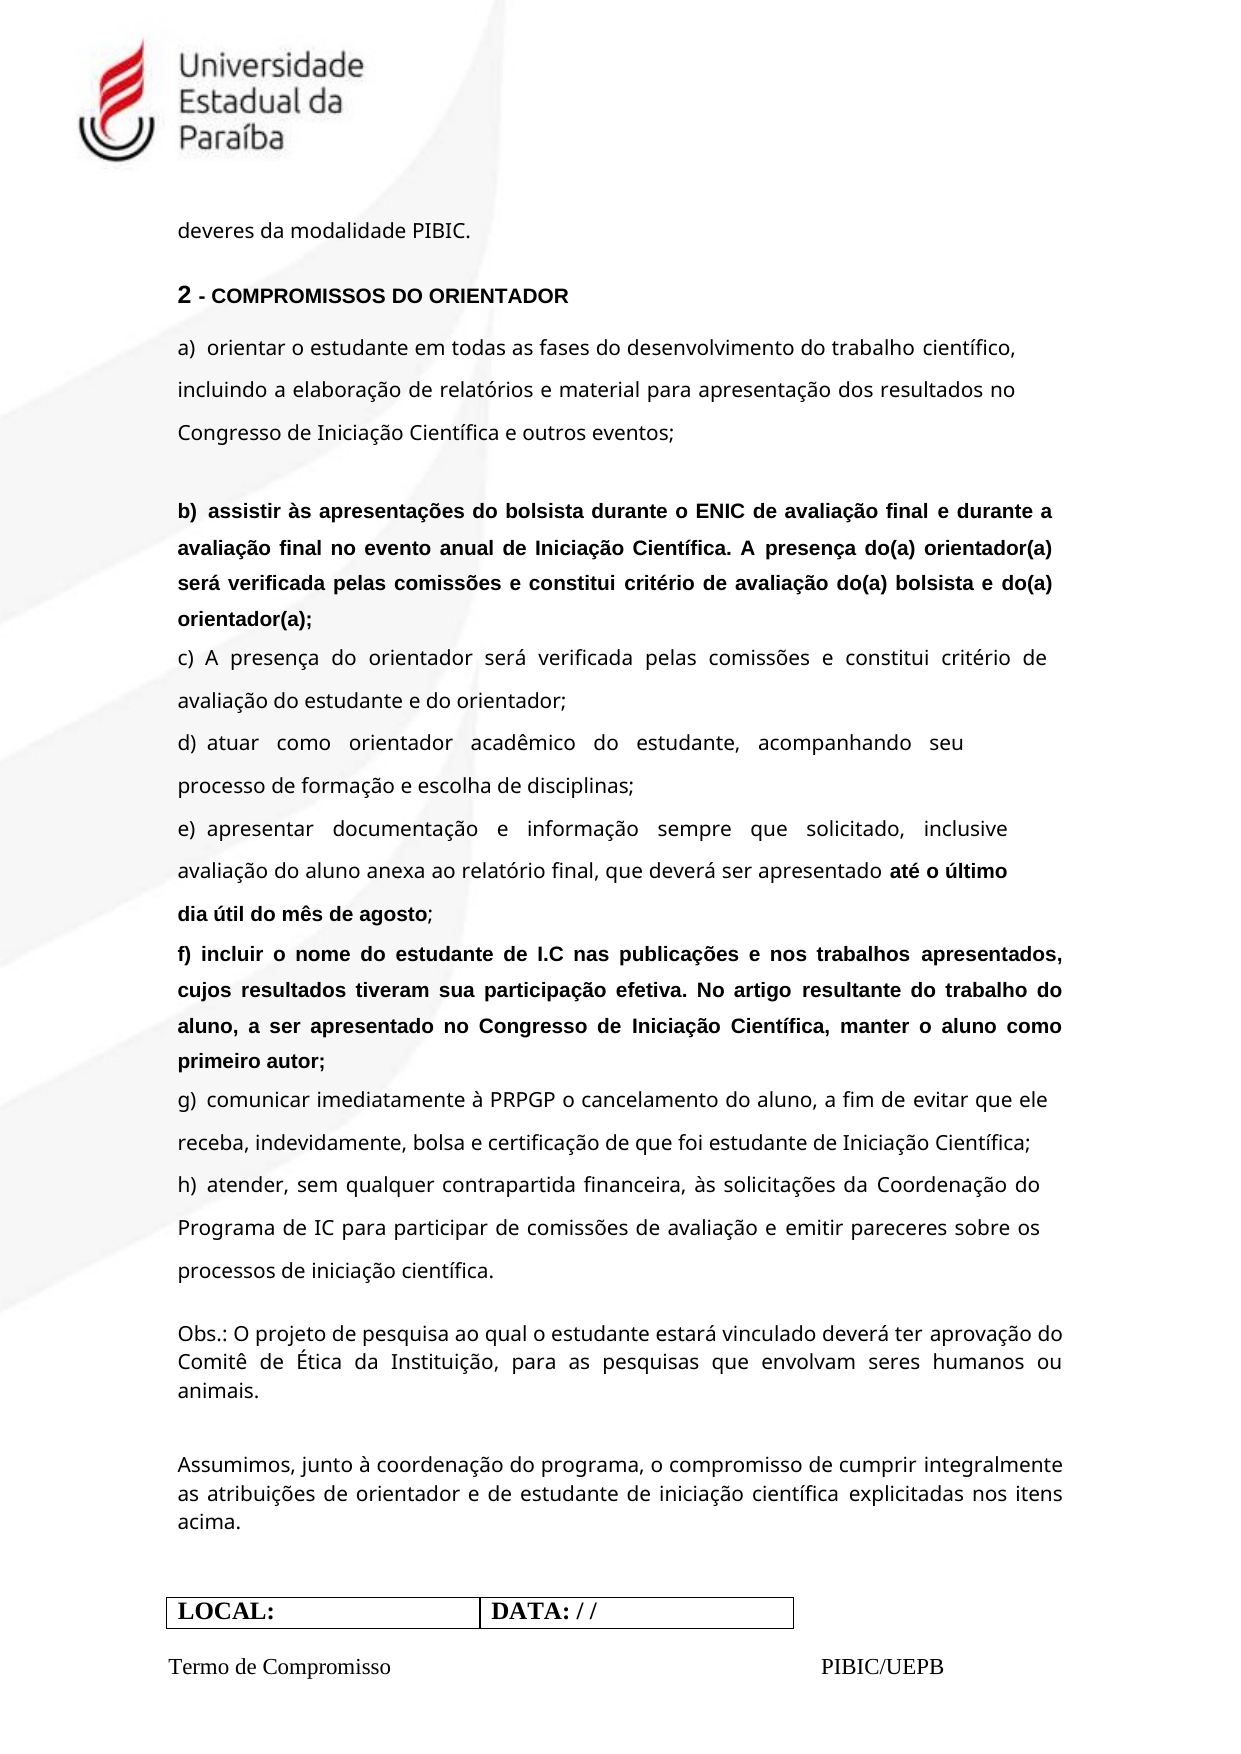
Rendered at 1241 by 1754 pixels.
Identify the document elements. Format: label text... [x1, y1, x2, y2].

text Assumimos, junto à coordenação do programa, o compromisso de cumprir integralmente as atribuições de orientador e de estudante de iniciação científica explicitadas nos itens acima. [177, 1450, 1063, 1536]
list atuar como orientador acadêmico do estudante, acompanhando seu processo de formação e escolha de disciplinas; [177, 728, 964, 799]
list comunicar imediatamente à PRPGP o cancelamento do aluno, a fim de evitar que ele receba, indevidamente, bolsa e certificação de que foi estudante de Iniciação Científica; [177, 1085, 1048, 1156]
picture [0, 0, 514, 1316]
list - COMPROMISSOS DO ORIENTADOR [177, 280, 1126, 309]
list apresentar documentação e informação sempre que solicitado, inclusive avaliação do aluno anexa ao relatório final, que deverá ser apresentado até o último dia útil do mês de agosto; [177, 814, 1008, 927]
list assistir às apresentações do bolsista durante o ENIC de avaliação final e durante a avaliação final no evento anual de Iniciação Científica. A presença do(a) orientador(a) será verificada pelas comissões e constitui critério de avaliação do(a) bolsista e do(a) orientador(a); [177, 499, 1052, 631]
list incluir o nome do estudante de I.C nas publicações e nos trabalhos apresentados, cujos resultados tiveram sua participação efetiva. No artigo resultante do trabalho do aluno, a ser apresentado no Congresso de Iniciação Científica, manter o aluno como primeiro autor; [177, 942, 1062, 1073]
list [177, 217, 1012, 245]
list orientar o estudante em todas as fases do desenvolvimento do trabalho científico, incluindo a elaboração de relatórios e material para apresentação dos resultados no Congresso de Iniciação Científica e outros eventos; [177, 333, 1016, 447]
text Obs.: O projeto de pesquisa ao qual o estudante estará vinculado deverá ter aprovação do Comitê de Ética da Instituição, para as pesquisas que envolvam seres humanos ou animais. [177, 1319, 1063, 1404]
list atender, sem qualquer contrapartida financeira, às solicitações da Coordenação do Programa de IC para participar de comissões de avaliação e emitir pareceres sobre os processos de iniciação científica. [177, 1171, 1040, 1284]
list A presença do orientador será verificada pelas comissões e constitui critério de avaliação do estudante e do orientador; [177, 643, 1048, 714]
